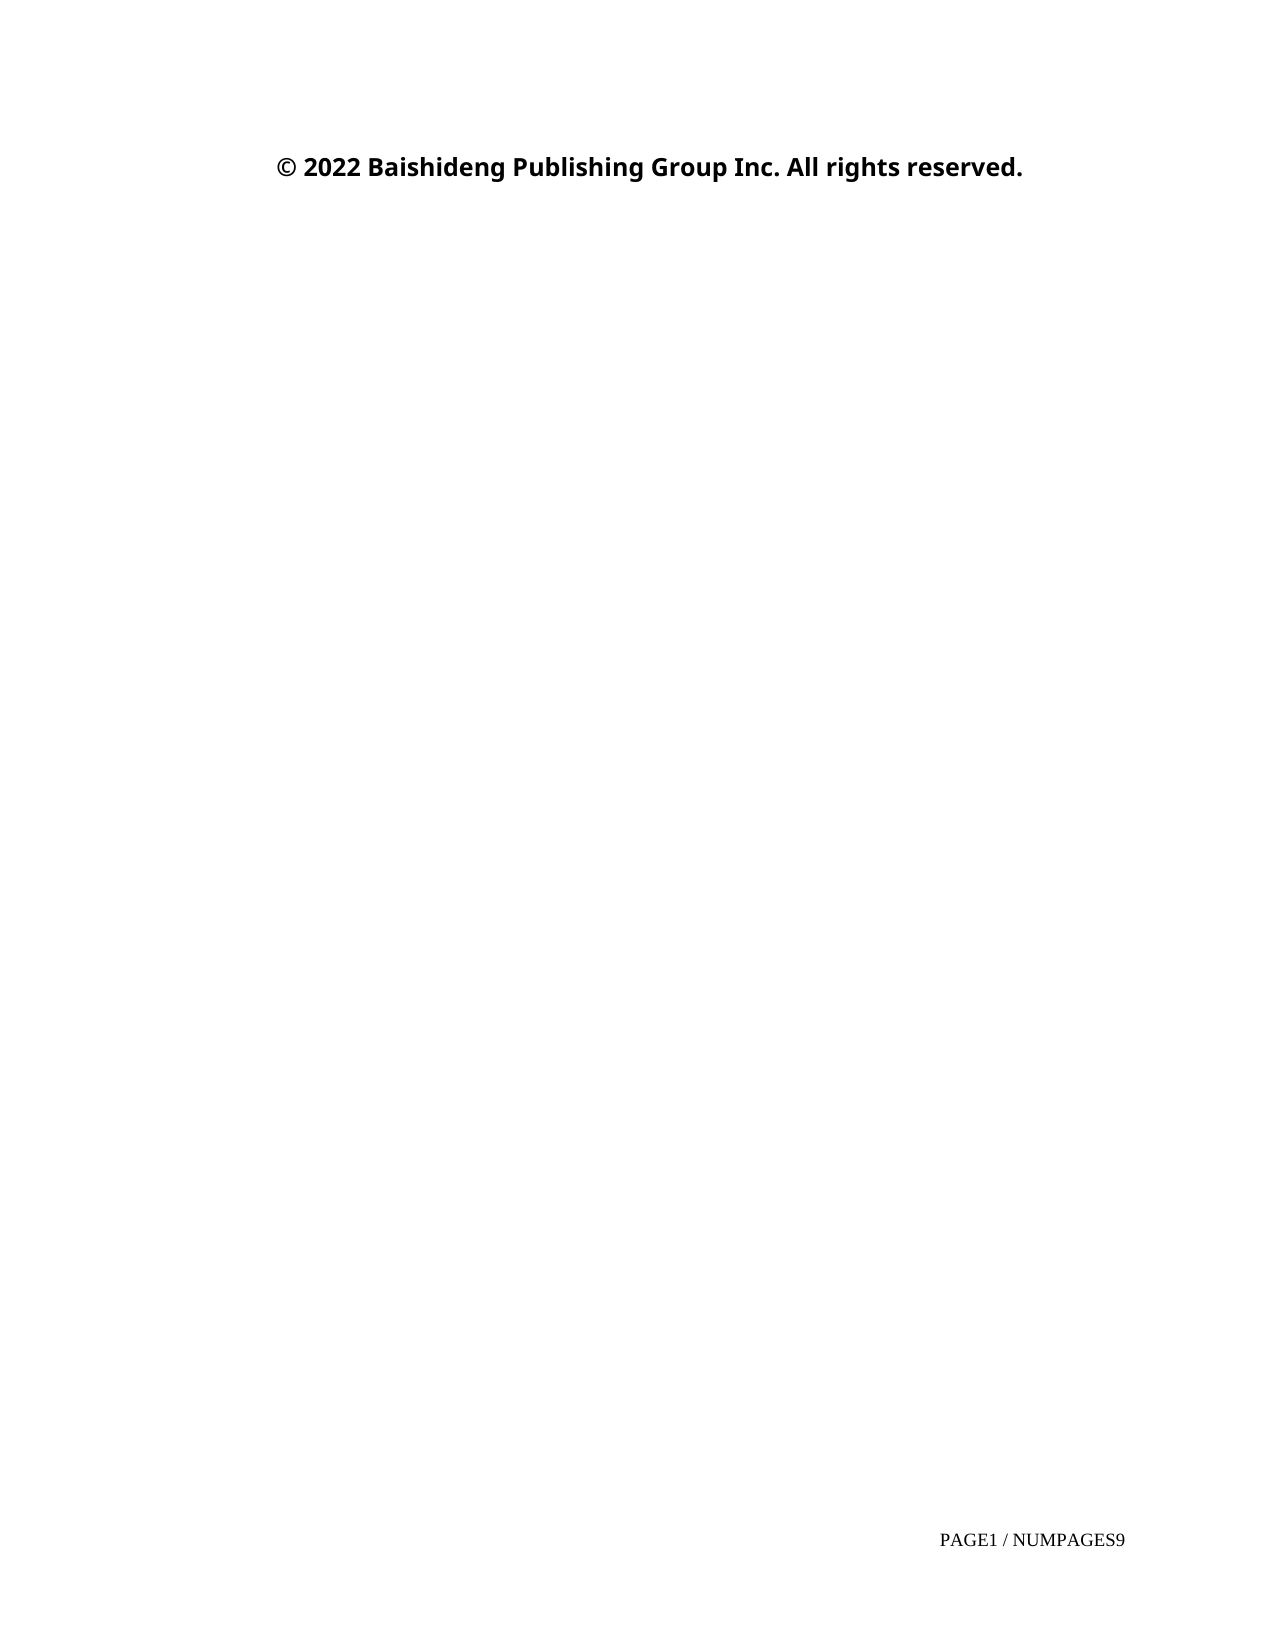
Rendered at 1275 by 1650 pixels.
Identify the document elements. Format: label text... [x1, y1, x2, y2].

text © 2022 Baishideng Publishing Group Inc. All rights reserved. [175, 150, 1125, 184]
